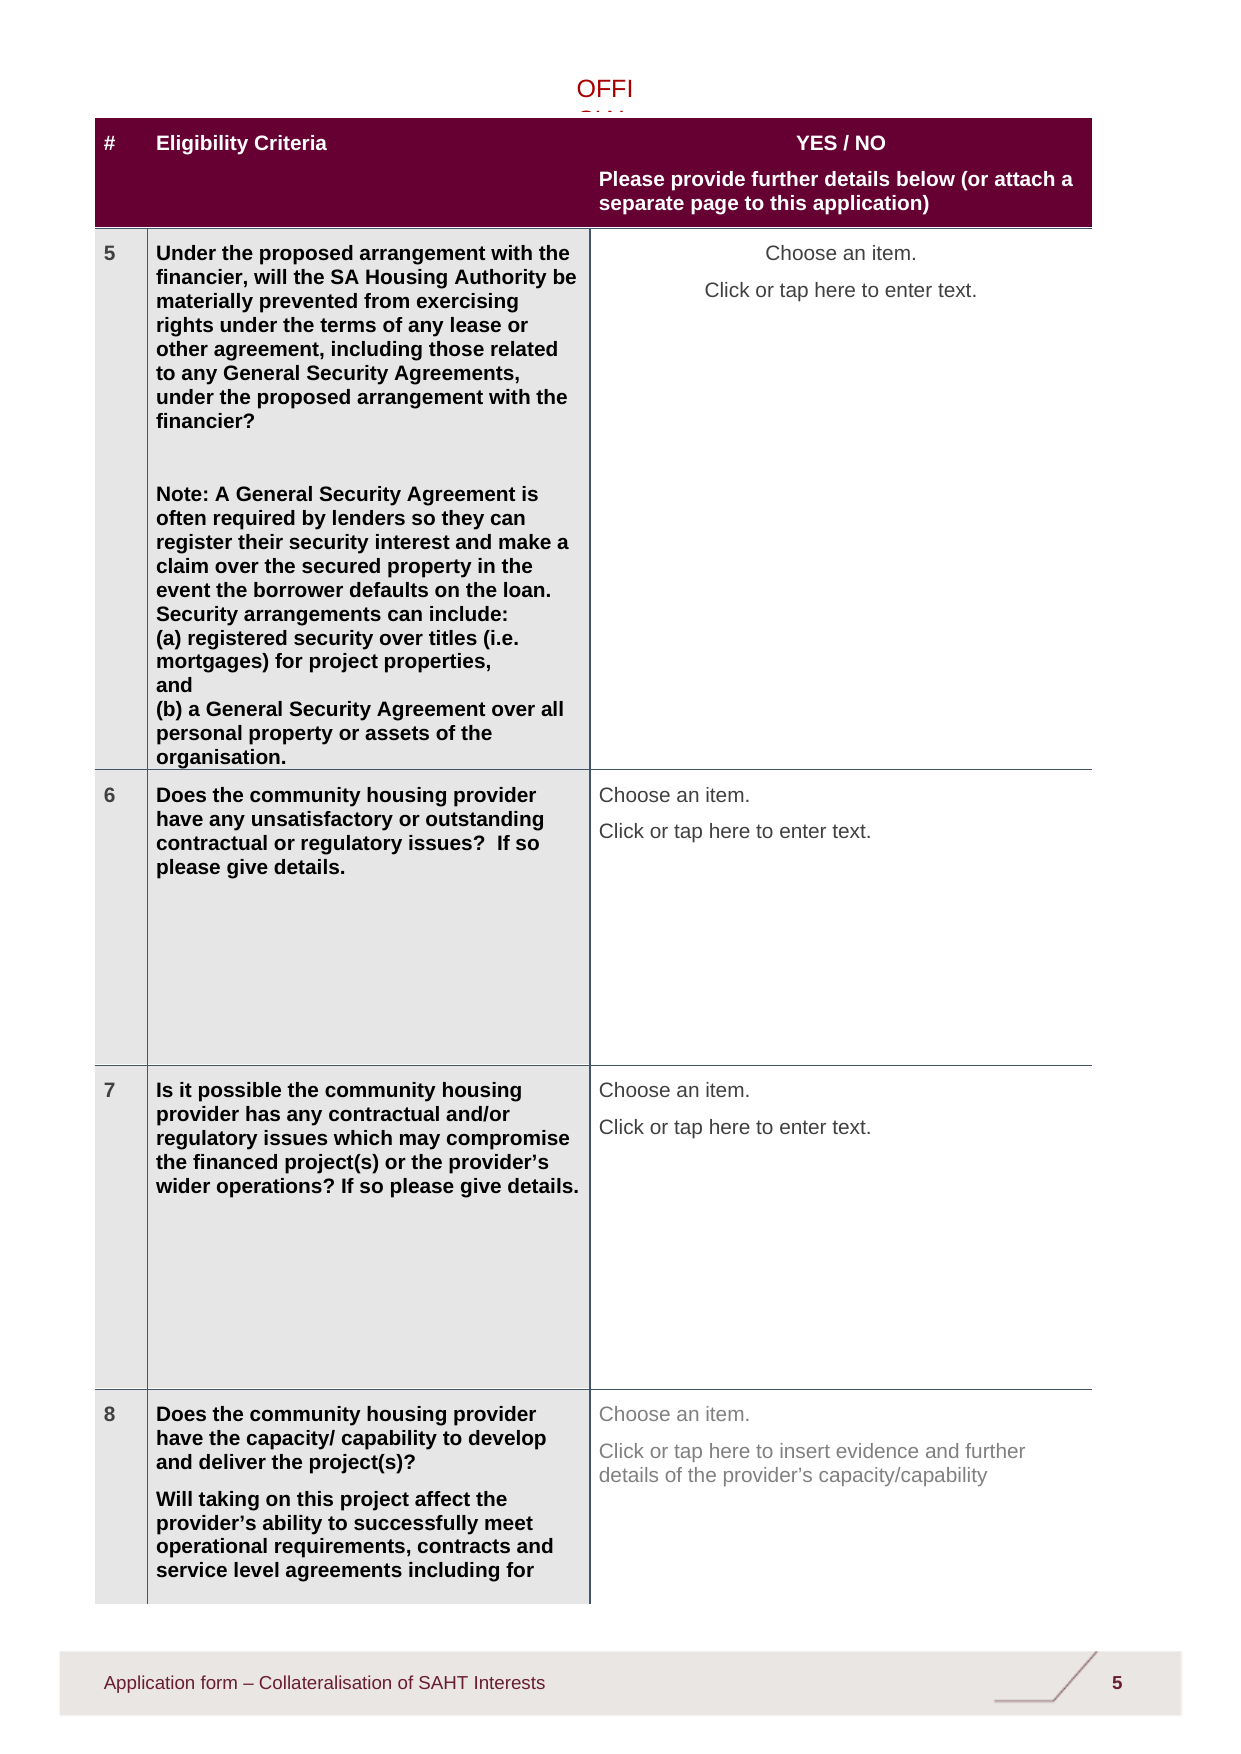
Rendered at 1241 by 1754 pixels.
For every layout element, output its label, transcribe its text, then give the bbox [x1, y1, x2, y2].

table_cell Under the proposed arrangement with the financier, will the SA Housing Authority be materially prevented from exercising rights under the terms of any lease or other agreement, including those related to any General Security Agreements, under the proposed arrangement with the financier? Note: A General Security Agreement is often required by lenders so they can register their security interest and make a claim over the secured property in the event the borrower defaults on the loan. Security arrangements can include: (a) registered security over titles (i.e. mortgages) for project properties, and (b) a General Security Agreement over all personal property or assets of the organisation. [148, 229, 589, 769]
table_cell Is it possible the community housing provider has any contractual and/or regulatory issues which may compromise the financed project(s) or the provider’s wider operations? If so please give details. [148, 1066, 589, 1388]
table_cell 6 [95, 770, 147, 1064]
table_header Eligibility Criteria [147, 118, 590, 227]
table_cell [591, 229, 1092, 769]
table_cell [591, 770, 1092, 1064]
picture [0, 1613, 1241, 1754]
table_cell 7 [95, 1066, 147, 1388]
table_header # [95, 118, 147, 227]
table_cell Does the community housing provider have any unsatisfactory or outstanding contractual or regulatory issues? If so please give details. [148, 770, 589, 1064]
table_cell 8 [95, 1390, 147, 1604]
table_cell [591, 1066, 1092, 1388]
table_cell [591, 1390, 1092, 1604]
table_header YES / NO Please provide further details below (or attach a separate page to this application) [590, 118, 1092, 227]
table_cell 5 [95, 229, 147, 769]
